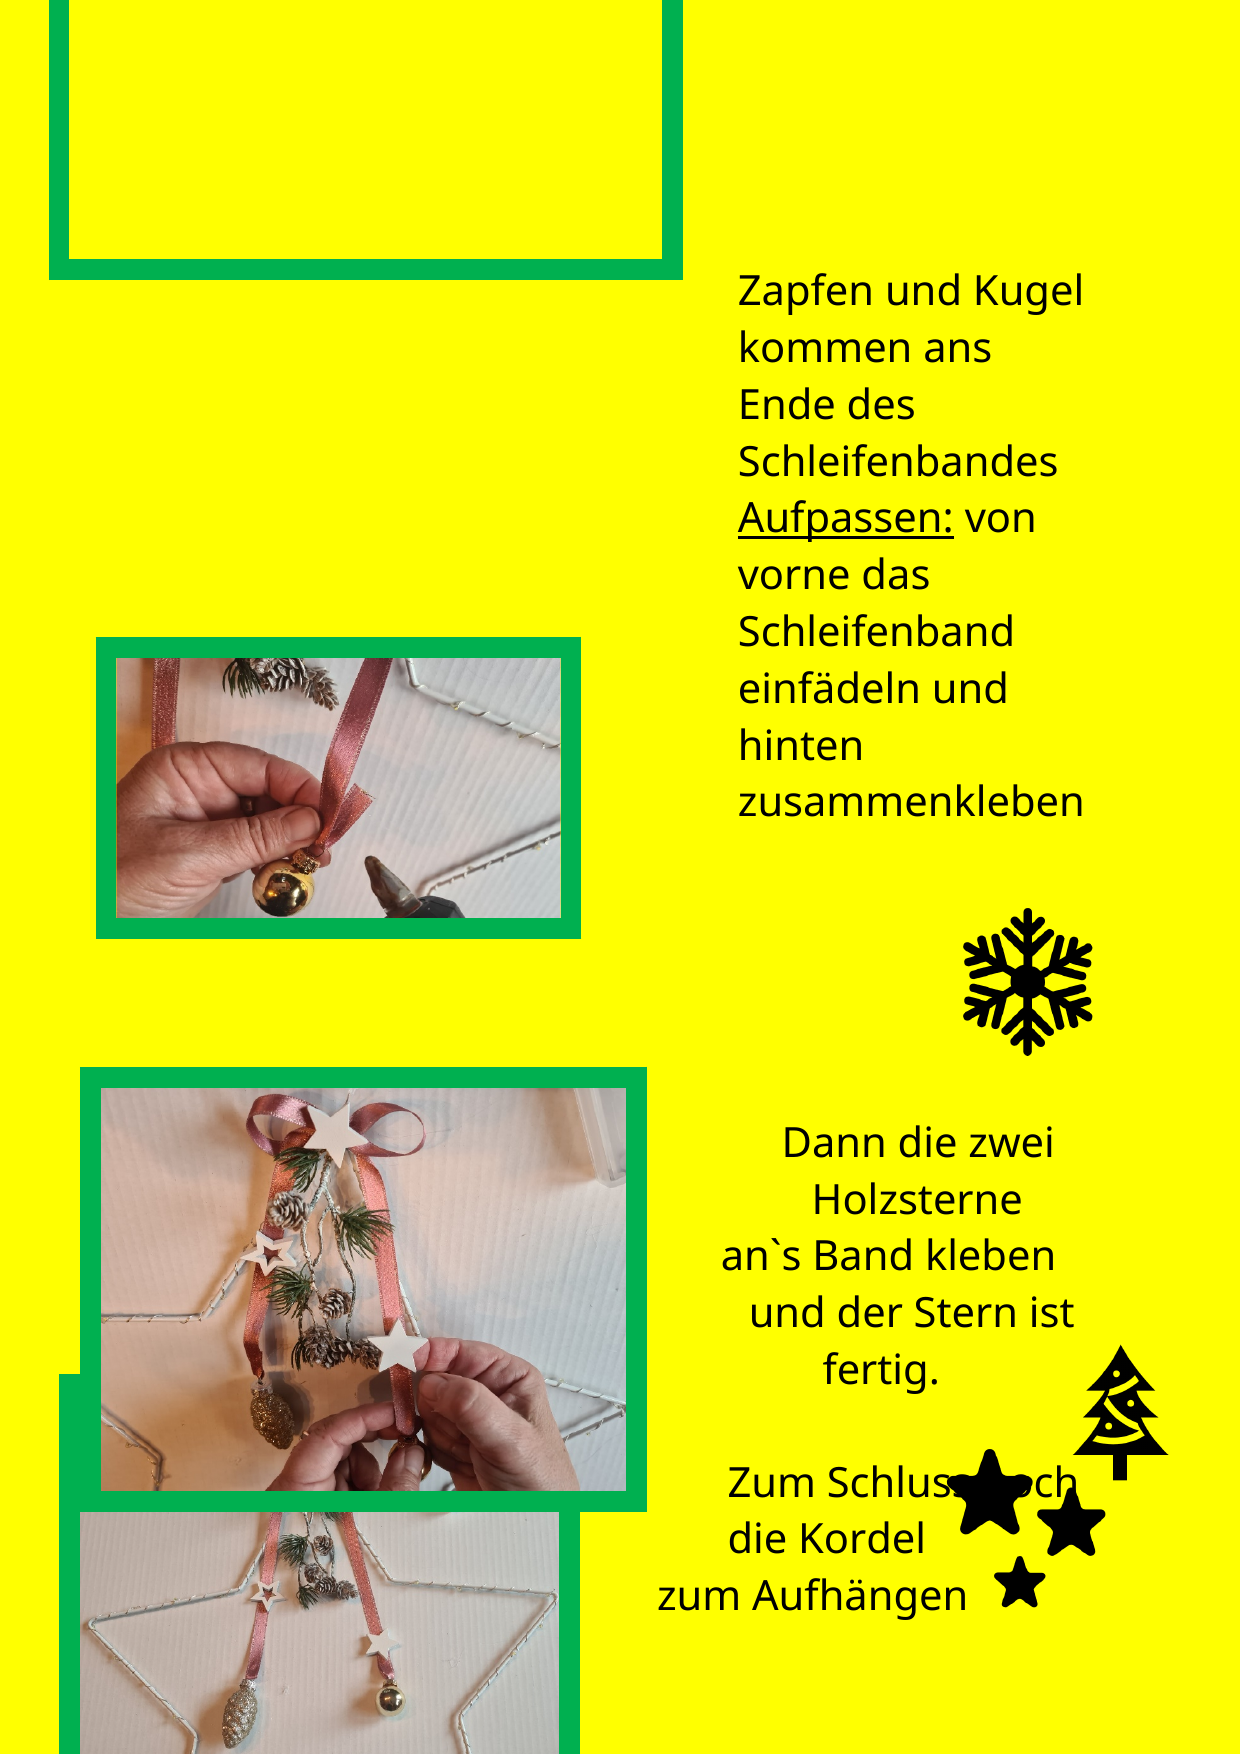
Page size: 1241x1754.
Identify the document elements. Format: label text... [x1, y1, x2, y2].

picture [101, 1088, 626, 1491]
text zum Aufhängen [148, 1566, 923, 1623]
text fertig. [647, 1340, 1045, 1397]
text Holzsterne [647, 1169, 1093, 1226]
text die Kordel [148, 1509, 923, 1566]
text Zapfen und Kugel kommen ans Ende des Schleifenbandes [738, 261, 1093, 488]
picture [116, 658, 561, 918]
text noch aufkleben an`s Band kleben [647, 1226, 1093, 1283]
text und der Stern ist [647, 1283, 1093, 1340]
text Aufpassen: von vorne das Schleifenband einfädeln und hinten zusammenkleben [738, 488, 1093, 829]
picture [923, 878, 1132, 1086]
text Dann die zwei [647, 1113, 1093, 1169]
picture [923, 1337, 1196, 1631]
text Zum Schluss noch [647, 1453, 923, 1509]
picture [80, 1512, 559, 1754]
